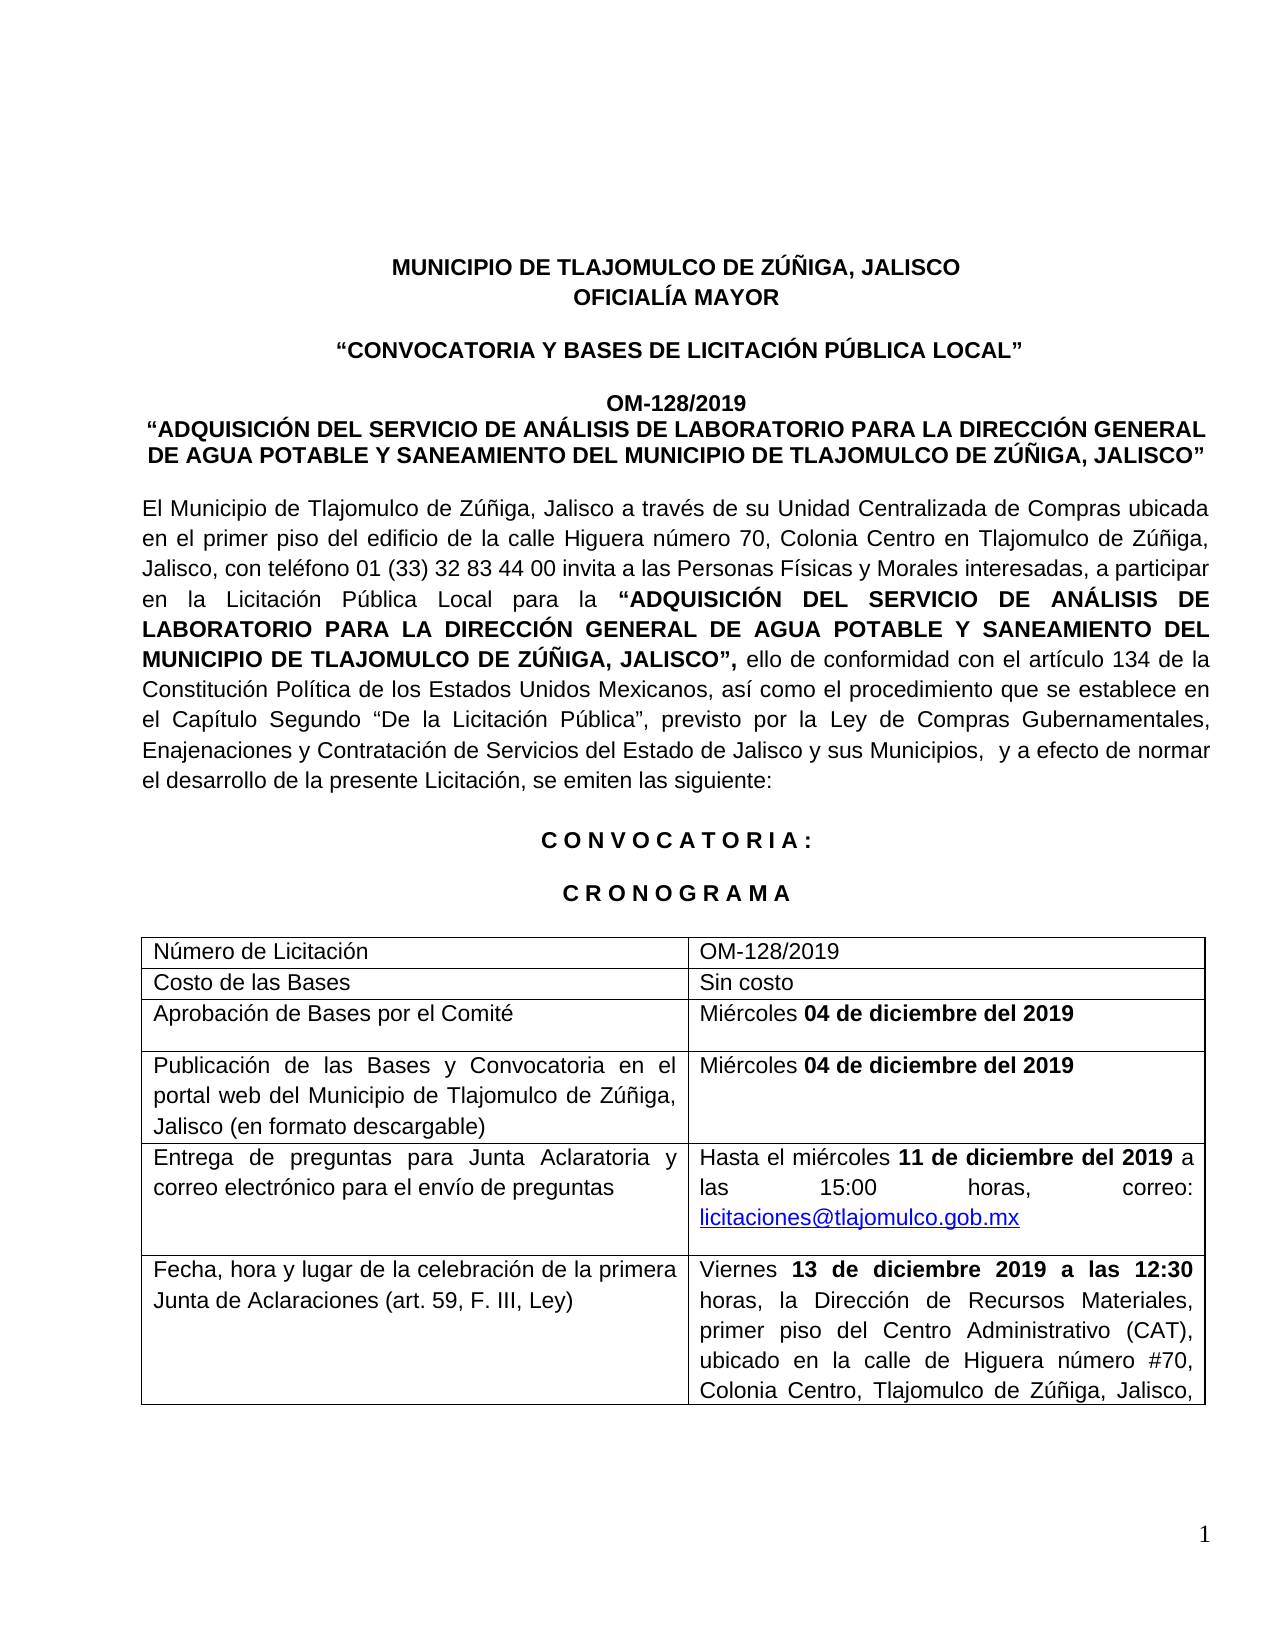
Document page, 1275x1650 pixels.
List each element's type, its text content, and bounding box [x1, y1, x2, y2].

text MUNICIPIO DE TLAJOMULCO DE ZÚÑIGA, JALISCO [142, 254, 1211, 280]
text “ADQUISICIÓN DEL SERVICIO DE ANÁLISIS DE LABORATORIO PARA LA DIRECCIÓN GENERAL DE AGUA POTABLE Y SANEAMIENTO DEL MUNICIPIO DE TLAJOMULCO DE ZÚÑIGA, JALISCO” [142, 416, 1211, 469]
table_cell Miércoles 04 de diciembre del 2019 [689, 1052, 1204, 1143]
table_cell Miércoles 04 de diciembre del 2019 [689, 1000, 1204, 1051]
table_cell Aprobación de Bases por el Comité [142, 1000, 688, 1051]
text OFICIALÍA MAYOR [142, 284, 1211, 311]
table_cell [142, 1256, 688, 1403]
table_header Número de Licitación [142, 938, 688, 968]
text El Municipio de Tlajomulco de Zúñiga, Jalisco a través de su Unidad Centralizada de Compras ubicada en el primer piso del edificio de la calle Higuera número 70, Colonia Centro en Tlajomulco de Zúñiga, Jalisco, con teléfono 01 (33) 32 83 44 00 invita a las Personas Físicas y Morales interesadas, a participar en la Licitación Pública Local para la “ADQUISICIÓN DEL SERVICIO DE ANÁLISIS DE LABORATORIO PARA LA DIRECCIÓN GENERAL DE AGUA POTABLE Y SANEAMIENTO DEL MUNICIPIO DE TLAJOMULCO DE ZÚÑIGA, JALISCO”, ello de conformidad con el artículo 134 de la Constitución Política de los Estados Unidos Mexicanos, así como el procedimiento que se establece en el Capítulo Segundo “De la Licitación Pública”, previsto por la Ley de Compras Gubernamentales, Enajenaciones y Contratación de Servicios del Estado de Jalisco y sus Municipios, y a efecto de normar el desarrollo de la presente Licitación, se emiten las siguiente: [142, 495, 1211, 793]
text CONVOCATORIA: [142, 827, 1211, 854]
table_header OM-128/2019 [689, 938, 1204, 968]
table_cell Costo de las Bases [142, 969, 688, 999]
table_cell Entrega de preguntas para Junta Aclaratoria y correo electrónico para el envío de preguntas [142, 1144, 688, 1255]
text “CONVOCATORIA Y BASES DE LICITACIÓN PÚBLICA LOCAL” [142, 337, 1211, 363]
text CRONOGRAMA [142, 880, 1211, 906]
text OM-128/2019 [142, 389, 1211, 416]
table_cell Sin costo [689, 969, 1204, 999]
table_cell Publicación de las Bases y Convocatoria en el portal web del Municipio de Tlajomulco de Zúñiga, Jalisco (en formato descargable) [142, 1052, 688, 1143]
table_cell Hasta el miércoles 11 de diciembre del 2019 a las 15:00 horas, correo: licitaciones@tlajomulco.gob.mx [689, 1144, 1204, 1255]
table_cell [689, 1256, 1204, 1403]
